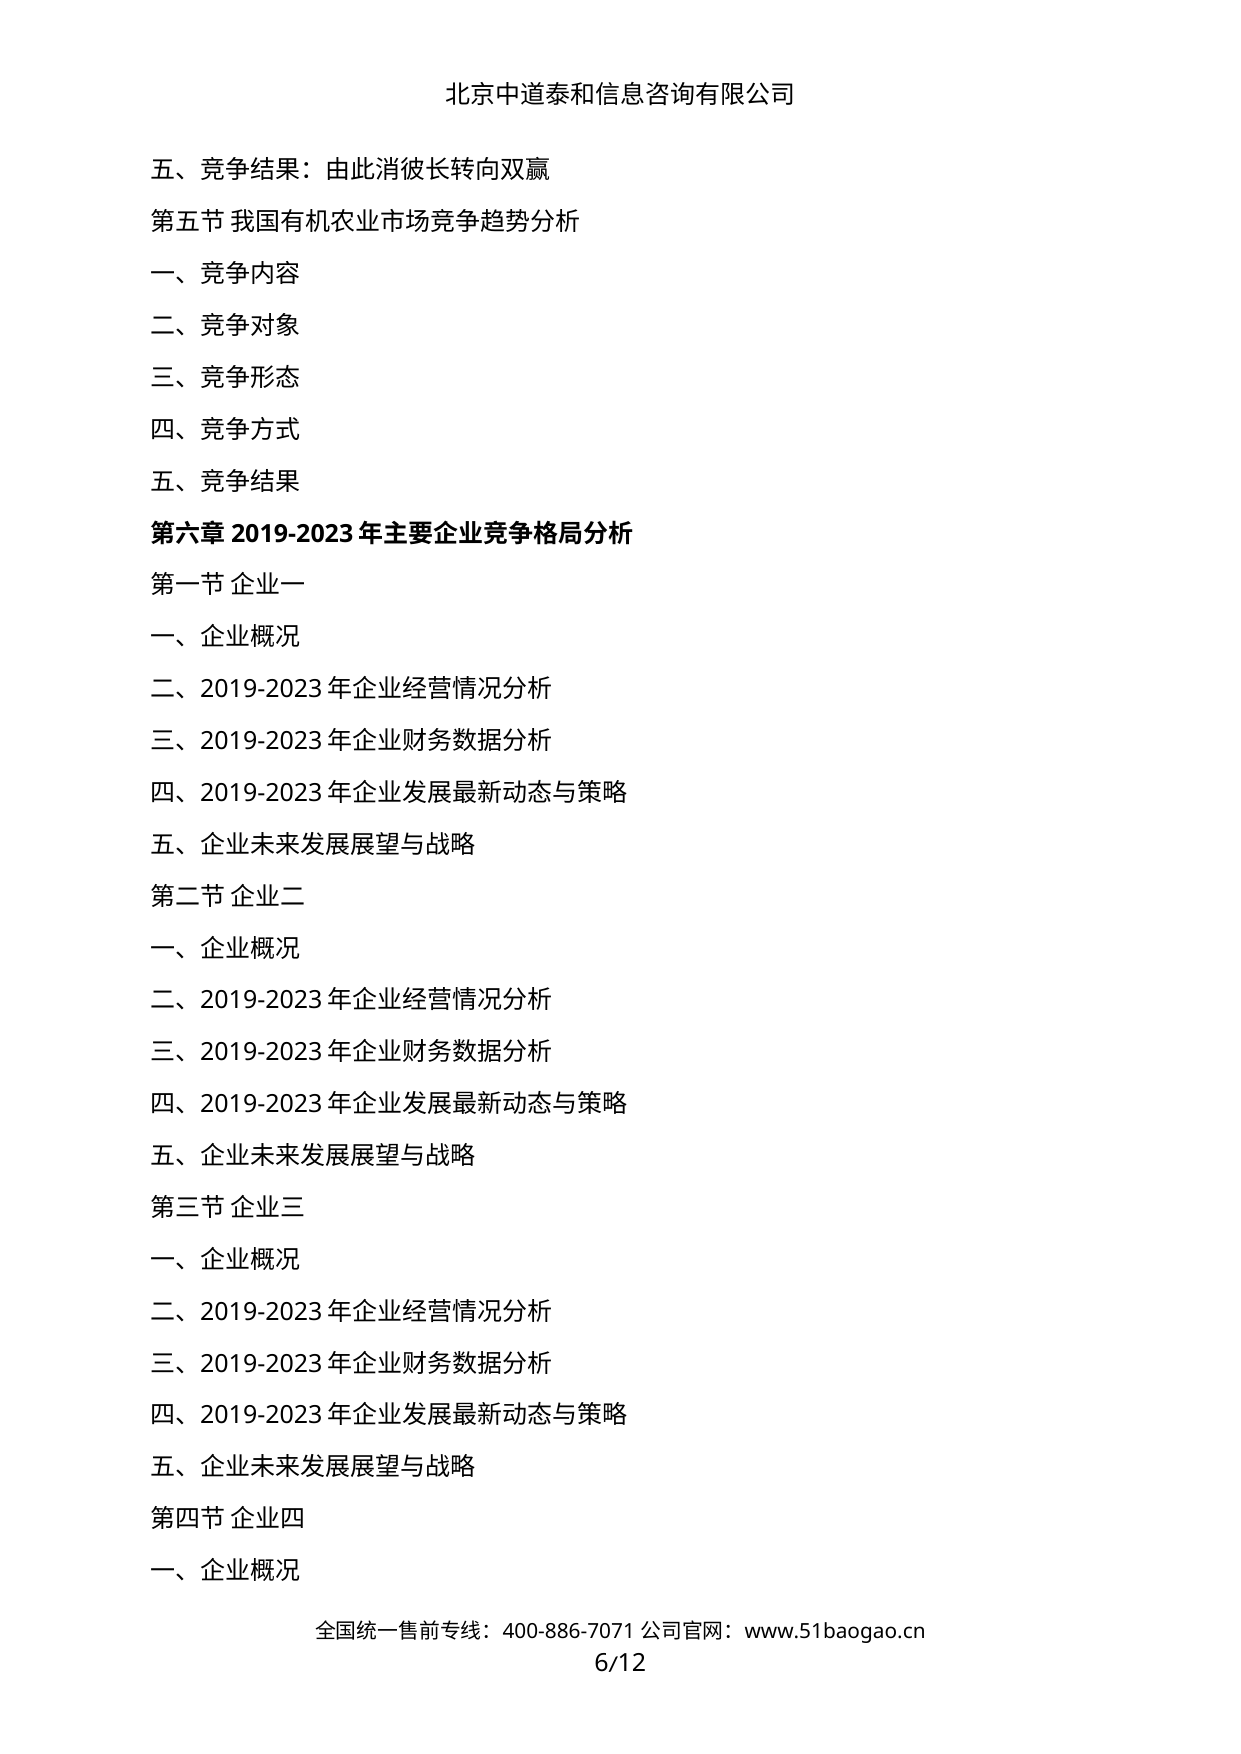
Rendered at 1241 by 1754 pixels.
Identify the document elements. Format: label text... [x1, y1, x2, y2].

text 三、竞争形态 [150, 357, 1090, 394]
text 二、2019-2023年企业经营情况分析 [150, 1291, 1090, 1327]
text 五、竞争结果 [150, 461, 1090, 497]
text 第一节 企业一 [150, 565, 1090, 601]
text 第四节 企业四 [150, 1499, 1090, 1535]
text 五、企业未来发展展望与战略 [150, 824, 1090, 861]
text 第三节 企业三 [150, 1187, 1090, 1224]
text 一、企业概况 [150, 928, 1090, 964]
text 一、企业概况 [150, 1239, 1090, 1276]
text 第六章 2019-2023年主要企业竞争格局分析 [150, 513, 1090, 549]
text 三、2019-2023年企业财务数据分析 [150, 721, 1090, 757]
text 四、2019-2023年企业发展最新动态与策略 [150, 772, 1090, 809]
text 三、2019-2023年企业财务数据分析 [150, 1343, 1090, 1379]
text 一、企业概况 [150, 617, 1090, 653]
text 二、2019-2023年企业经营情况分析 [150, 669, 1090, 705]
text 五、企业未来发展展望与战略 [150, 1447, 1090, 1483]
text 四、竞争方式 [150, 409, 1090, 446]
text 三、2019-2023年企业财务数据分析 [150, 1032, 1090, 1068]
text 第五节 我国有机农业市场竞争趋势分析 [150, 202, 1090, 238]
text 四、2019-2023年企业发展最新动态与策略 [150, 1084, 1090, 1120]
text 二、2019-2023年企业经营情况分析 [150, 980, 1090, 1016]
text 四、2019-2023年企业发展最新动态与策略 [150, 1395, 1090, 1431]
text 一、企业概况 [150, 1551, 1090, 1587]
text 第二节 企业二 [150, 876, 1090, 912]
text 五、企业未来发展展望与战略 [150, 1136, 1090, 1172]
text 一、竞争内容 [150, 254, 1090, 290]
text 二、竞争对象 [150, 306, 1090, 342]
text 五、竞争结果：由此消彼长转向双赢 [150, 150, 1090, 186]
